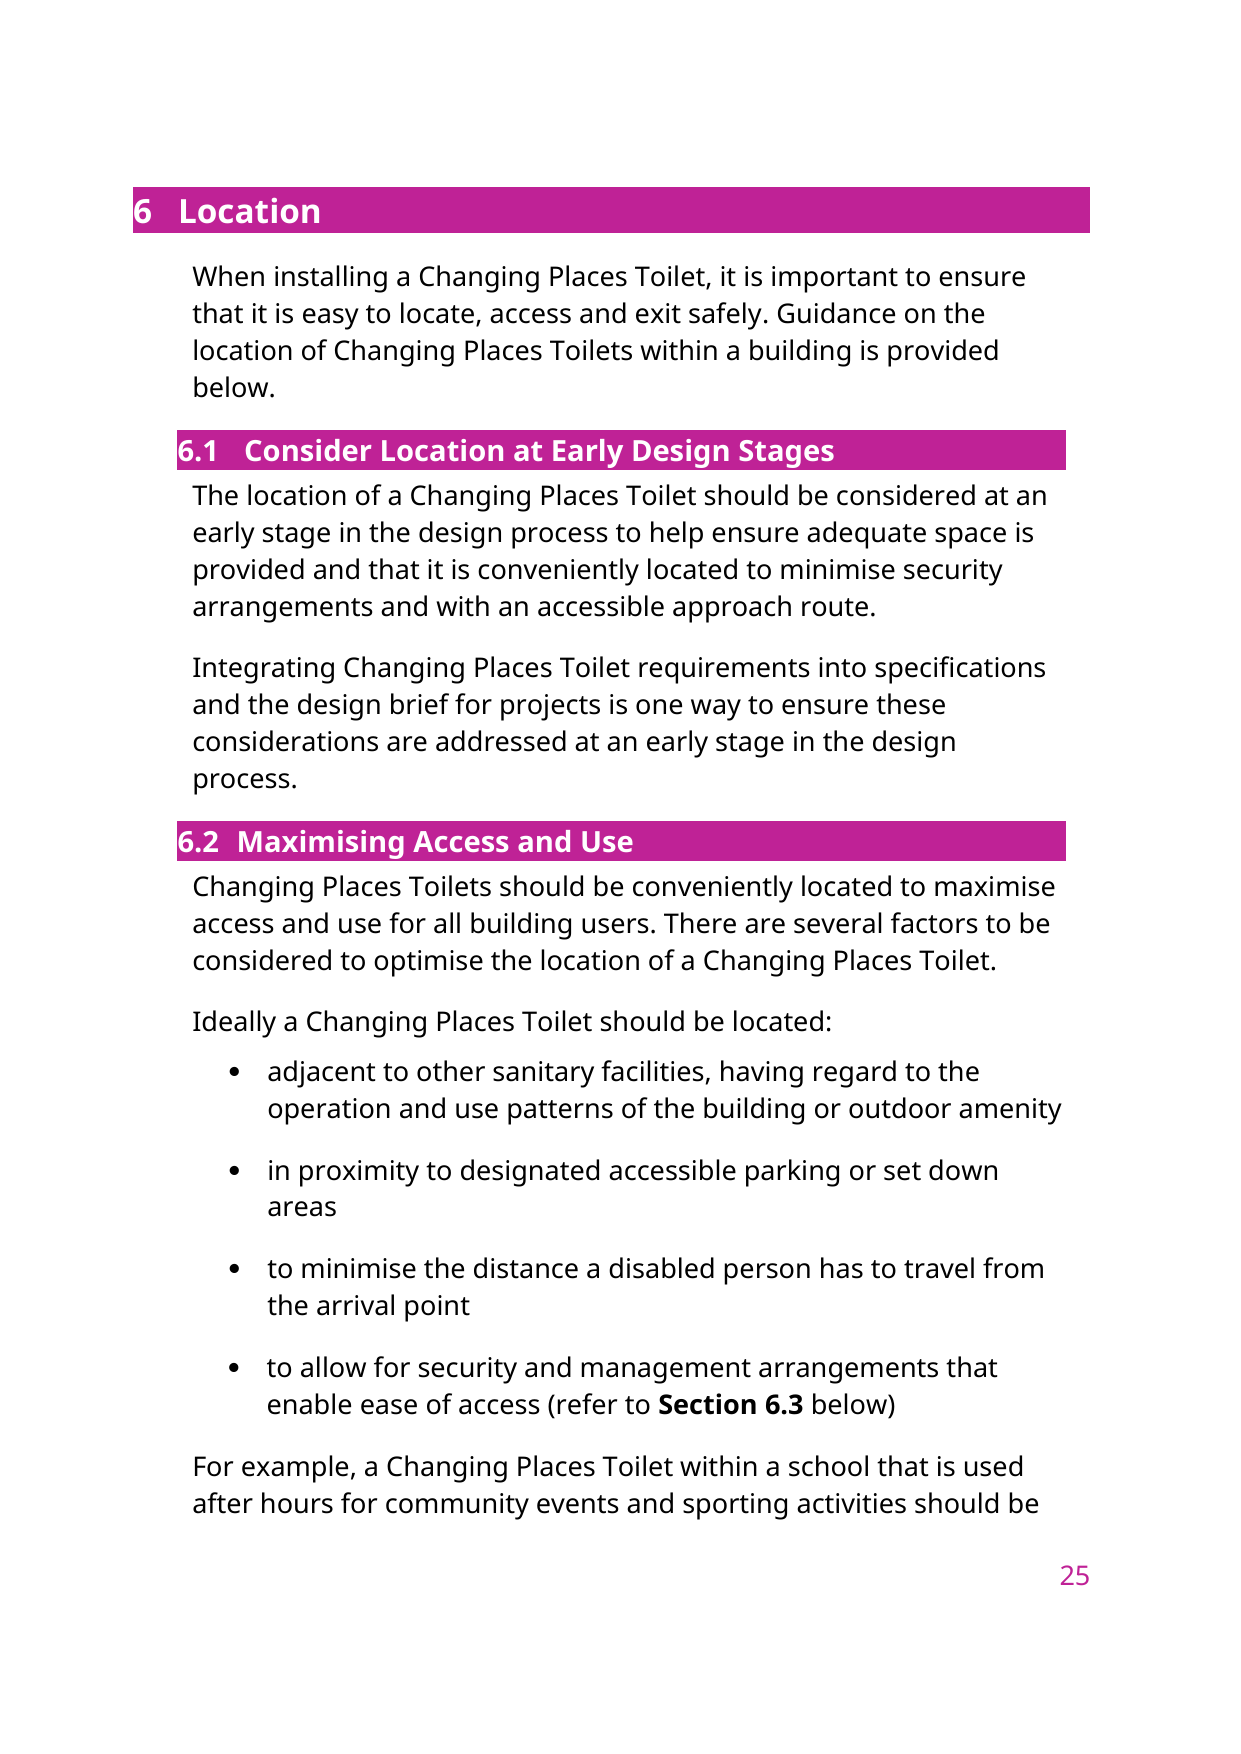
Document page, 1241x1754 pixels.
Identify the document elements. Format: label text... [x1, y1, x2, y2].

list to allow for security and management arrangements that enable ease of access (refer to Section 6.3 below) [229, 1348, 1065, 1422]
list adjacent to other sanitary facilities, having regard to the operation and use patterns of the building or outdoor amenity [229, 1052, 1066, 1126]
text Integrating Changing Places Toilet requirements into specifications and the design brief for projects is one way to ensure these considerations are addressed at an early stage in the design process. [192, 649, 1066, 796]
list in proximity to designated accessible parking or set down areas [229, 1151, 1066, 1225]
list to minimise the distance a disabled person has to travel from the arrival point [229, 1250, 1066, 1323]
text Changing Places Toilets should be conveniently located to maximise access and use for all building users. There are several factors to be considered to optimise the location of a Changing Places Toilet. [192, 867, 1066, 978]
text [192, 1447, 1066, 1521]
text When installing a Changing Places Toilet, it is important to ensure that it is easy to locate, access and exit safely. Guidance on the location of Changing Places Toilets within a building is provided below. [192, 258, 1066, 405]
text Ideally a Changing Places Toilet should be located: [192, 1003, 1065, 1040]
subtitle Maximising Access and Use [177, 821, 1066, 861]
subtitle Consider Location at Early Design Stages [177, 430, 1066, 470]
subtitle Location [133, 187, 1090, 233]
text The location of a Changing Places Toilet should be considered at an early stage in the design process to help ensure adequate space is provided and that it is conveniently located to minimise security arrangements and with an accessible approach route. [192, 476, 1066, 624]
